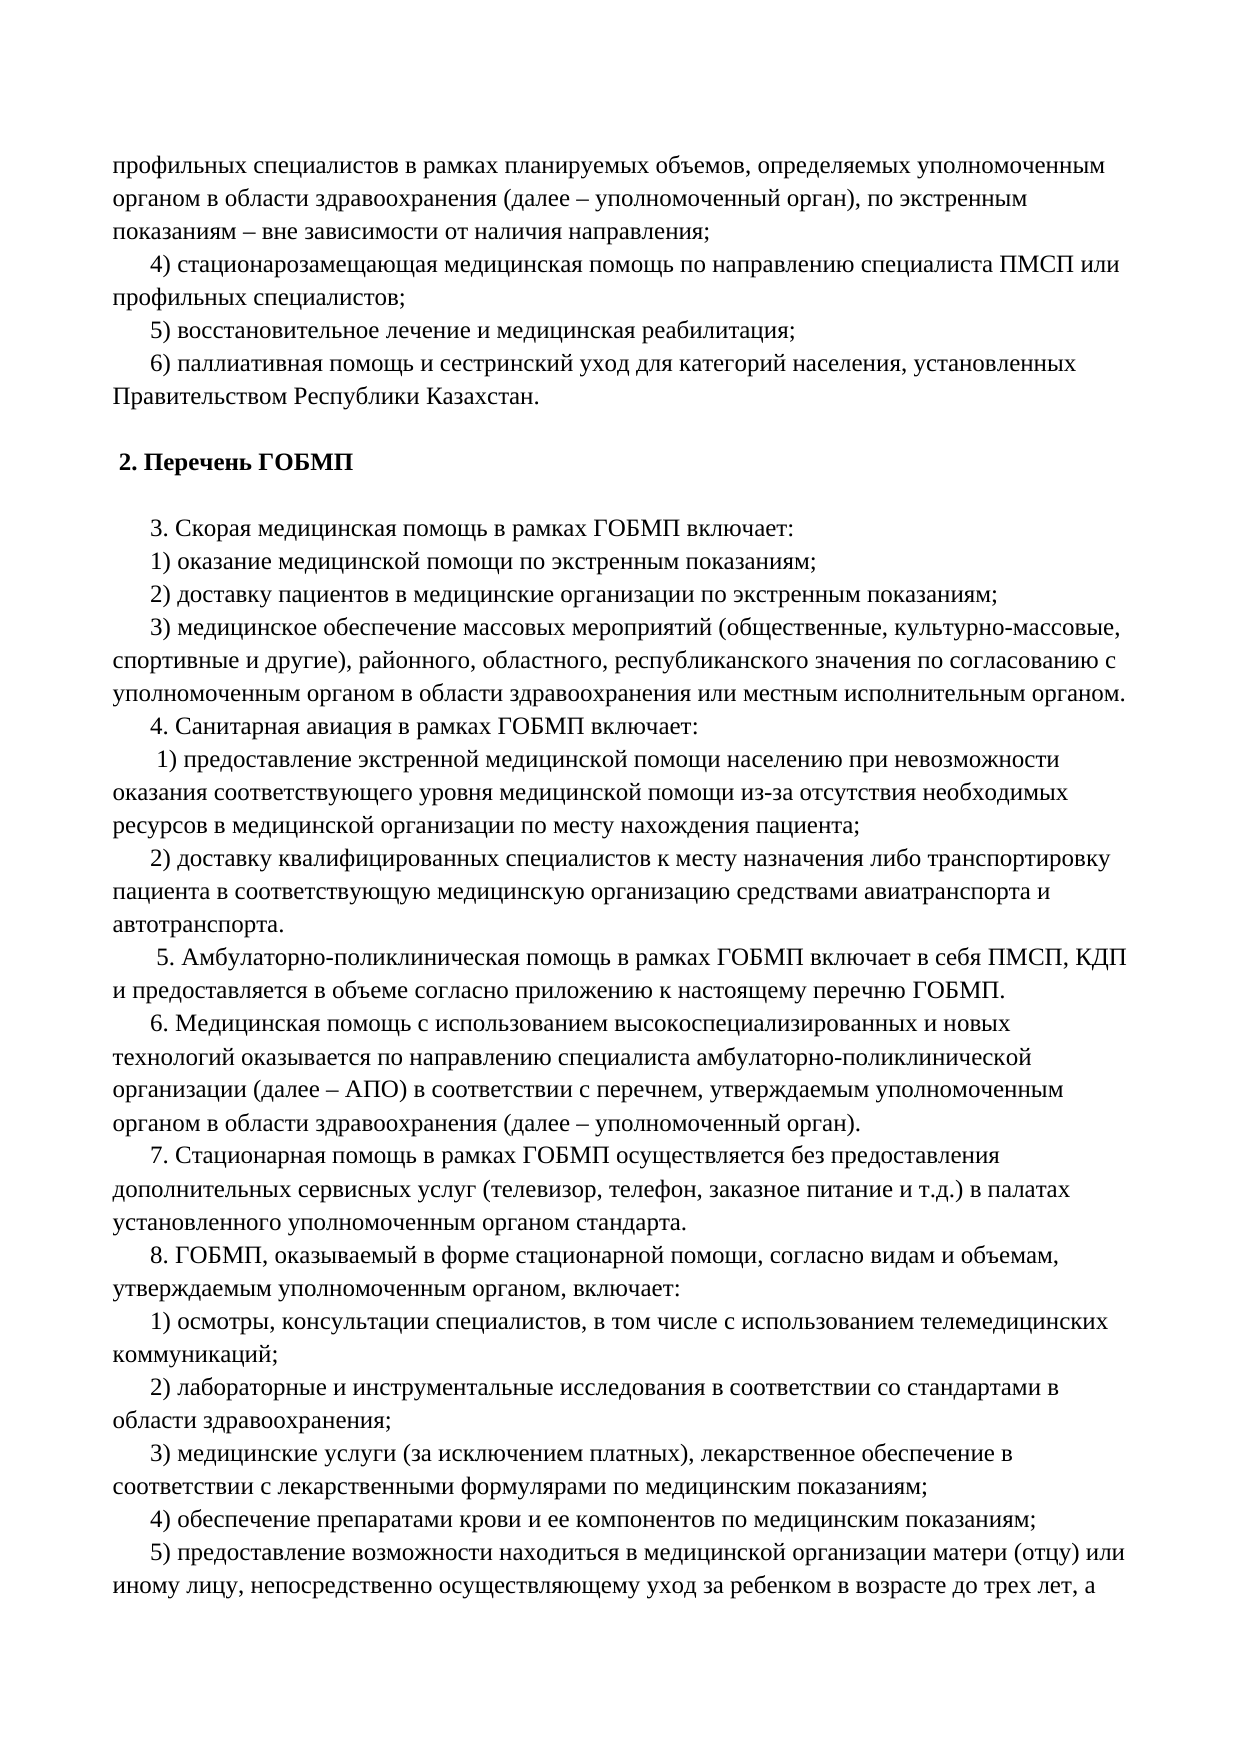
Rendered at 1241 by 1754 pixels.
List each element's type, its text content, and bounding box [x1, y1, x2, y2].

text 2. Перечень ГОБМП [112, 447, 1128, 476]
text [112, 513, 1128, 1599]
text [112, 150, 1128, 410]
